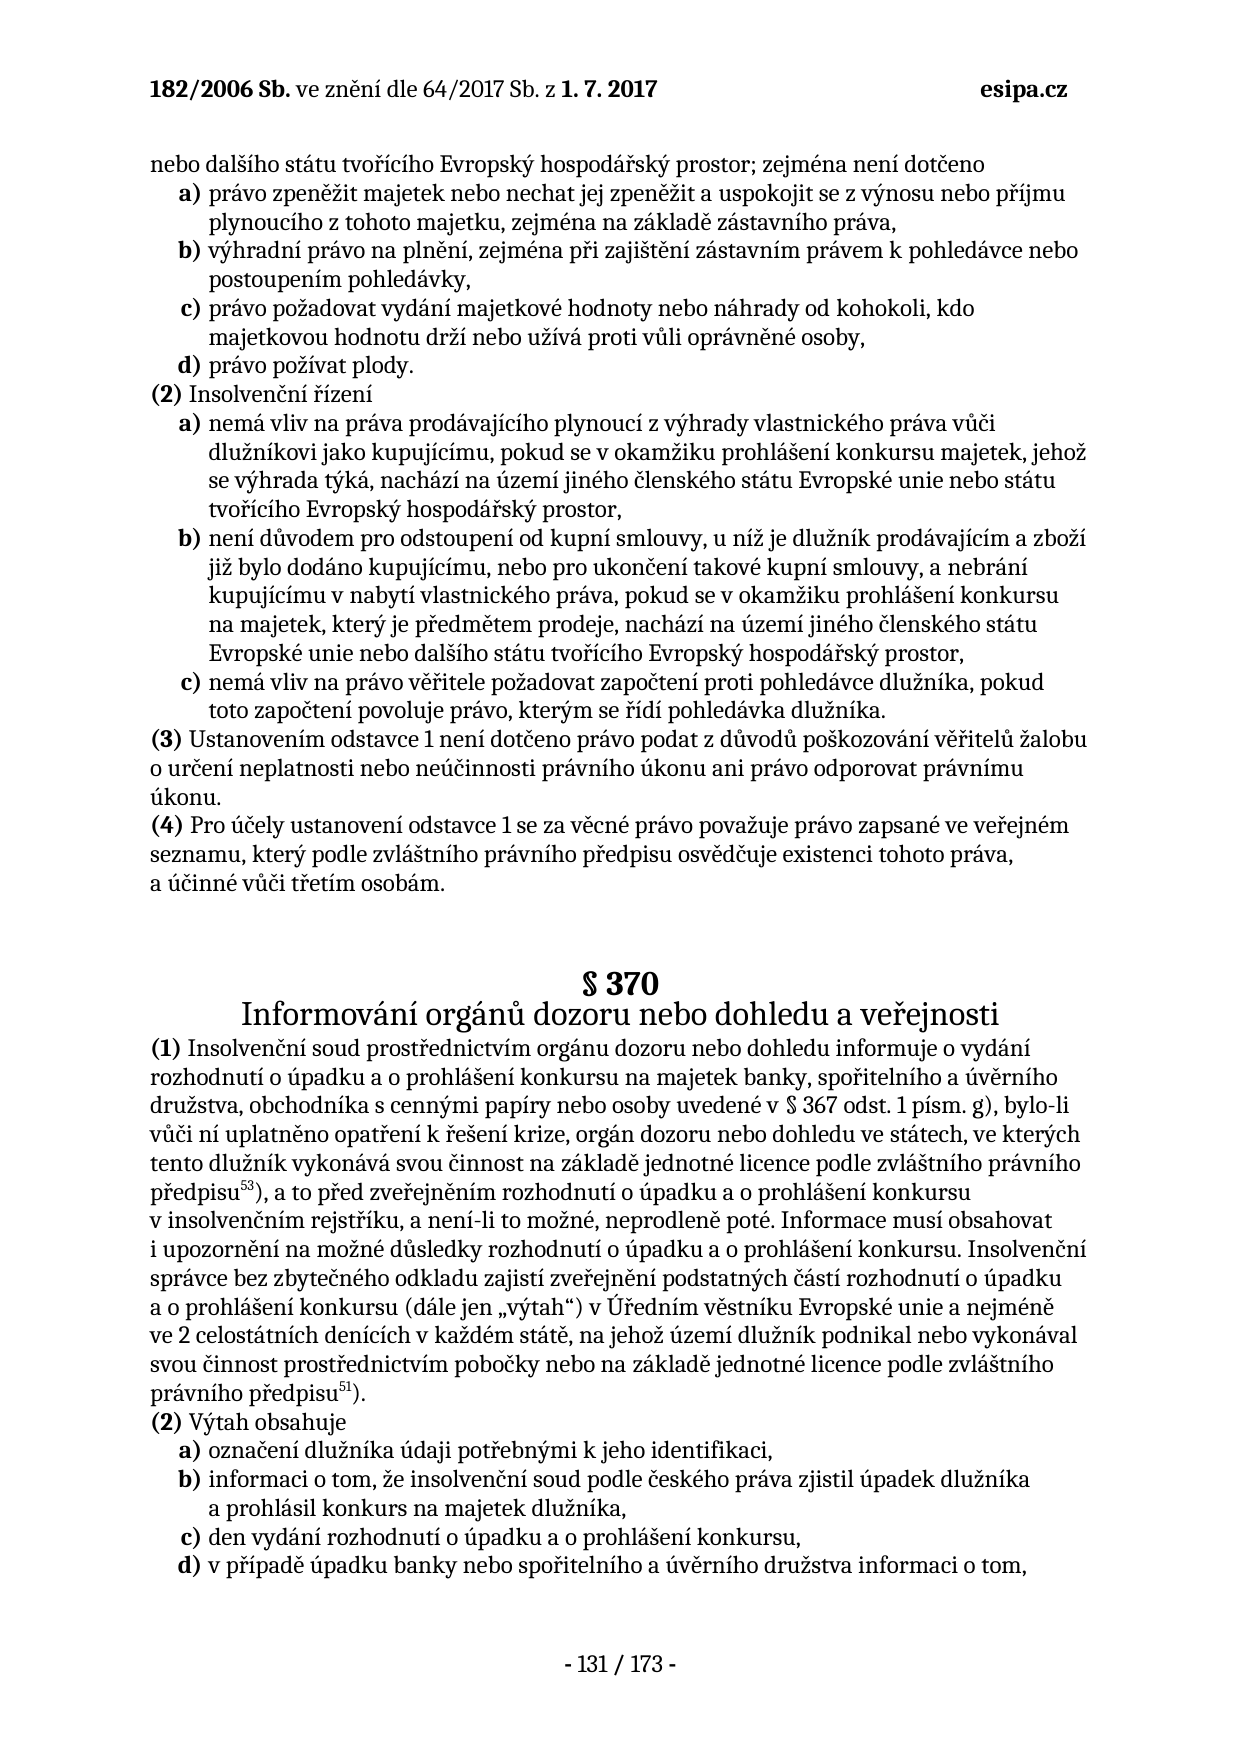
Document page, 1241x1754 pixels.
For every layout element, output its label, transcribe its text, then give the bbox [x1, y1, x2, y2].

text b) není důvodem pro odstoupení od kupní smlouvy, u níž je dlužník prodávajícím a zboží již bylo dodáno kupujícímu, nebo pro ukončení takové kupní smlouvy, a nebrání kupujícímu v nabytí vlastnického práva, pokud se v okamžiku prohlášení konkursu na majetek, který je předmětem prodeje, nachází na území jiného členského státu Evropské unie nebo dalšího státu tvořícího Evropský hospodářský prostor, [150, 524, 1090, 667]
subtitle § 370 -Informování orgánů dozoru nebo dohledu a veřejnosti [150, 970, 1090, 1034]
text b) výhradní právo na plnění, zejména při zajištění zástavním právem k pohledávce nebo postoupením pohledávky, [150, 236, 1090, 294]
text (4) Pro účely ustanovení odstavce 1 se za věcné právo považuje právo zapsané ve veřejném seznamu, který podle zvláštního právního předpisu osvědčuje existenci tohoto práva, a účinné vůči třetím osobám. [150, 811, 1090, 897]
text (2) Výtah obsahuje [150, 1407, 1090, 1436]
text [150, 150, 1090, 179]
text (1) Insolvenční soud prostřednictvím orgánu dozoru nebo dohledu informuje o vydání rozhodnutí o úpadku a o prohlášení konkursu na majetek banky, spořitelního a úvěrního družstva, obchodníka s cennými papíry nebo osoby uvedené v § 367 odst. 1 písm. g), bylo-li vůči ní uplatněno opatření k řešení krize, orgán dozoru nebo dohledu ve státech, ve kterých tento dlužník vykonává svou činnost na základě jednotné licence podle zvláštního právního předpisu53), a to před zveřejněním rozhodnutí o úpadku a o prohlášení konkursu v insolvenčním rejstříku, a není-li to možné, neprodleně poté. Informace musí obsahovat i upozornění na možné důsledky rozhodnutí o úpadku a o prohlášení konkursu. Insolvenční správce bez zbytečného odkladu zajistí zveřejnění podstatných částí rozhodnutí o úpadku a o prohlášení konkursu (dále jen „výtah“) v Úředním věstníku Evropské unie a nejméně ve 2 celostátních denících v každém státě, na jehož území dlužník podnikal nebo vykonával svou činnost prostřednictvím pobočky nebo na základě jednotné licence podle zvláštního právního předpisu51). [150, 1034, 1090, 1407]
text (3) Ustanovením odstavce 1 není dotčeno právo podat z důvodů poškozování věřitelů žalobu o určení neplatnosti nebo neúčinnosti právního úkonu ani právo odporovat právnímu úkonu. [150, 725, 1090, 811]
text (2) Insolvenční řízení [150, 380, 1090, 409]
text c) nemá vliv na právo věřitele požadovat započtení proti pohledávce dlužníka, pokud toto započtení povoluje právo, kterým se řídí pohledávka dlužníka. [150, 667, 1090, 725]
text d) právo požívat plody. [150, 351, 1090, 380]
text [150, 1551, 1090, 1580]
text a) nemá vliv na práva prodávajícího plynoucí z výhrady vlastnického práva vůči dlužníkovi jako kupujícímu, pokud se v okamžiku prohlášení konkursu majetek, jehož se výhrada týká, nachází na území jiného členského státu Evropské unie nebo státu tvořícího Evropský hospodářský prostor, [150, 409, 1090, 524]
text b) informaci o tom, že insolvenční soud podle českého práva zjistil úpadek dlužníka a prohlásil konkurs na majetek dlužníka, [150, 1465, 1090, 1522]
text c) právo požadovat vydání majetkové hodnoty nebo náhrady od kohokoli, kdo majetkovou hodnotu drží nebo užívá proti vůli oprávněné osoby, [150, 294, 1090, 351]
text a) označení dlužníka údaji potřebnými k jeho identifikaci, [150, 1436, 1090, 1465]
text c) den vydání rozhodnutí o úpadku a o prohlášení konkursu, [150, 1522, 1090, 1551]
text a) právo zpeněžit majetek nebo nechat jej zpeněžit a uspokojit se z výnosu nebo příjmu plynoucího z tohoto majetku, zejména na základě zástavního práva, [150, 179, 1090, 236]
